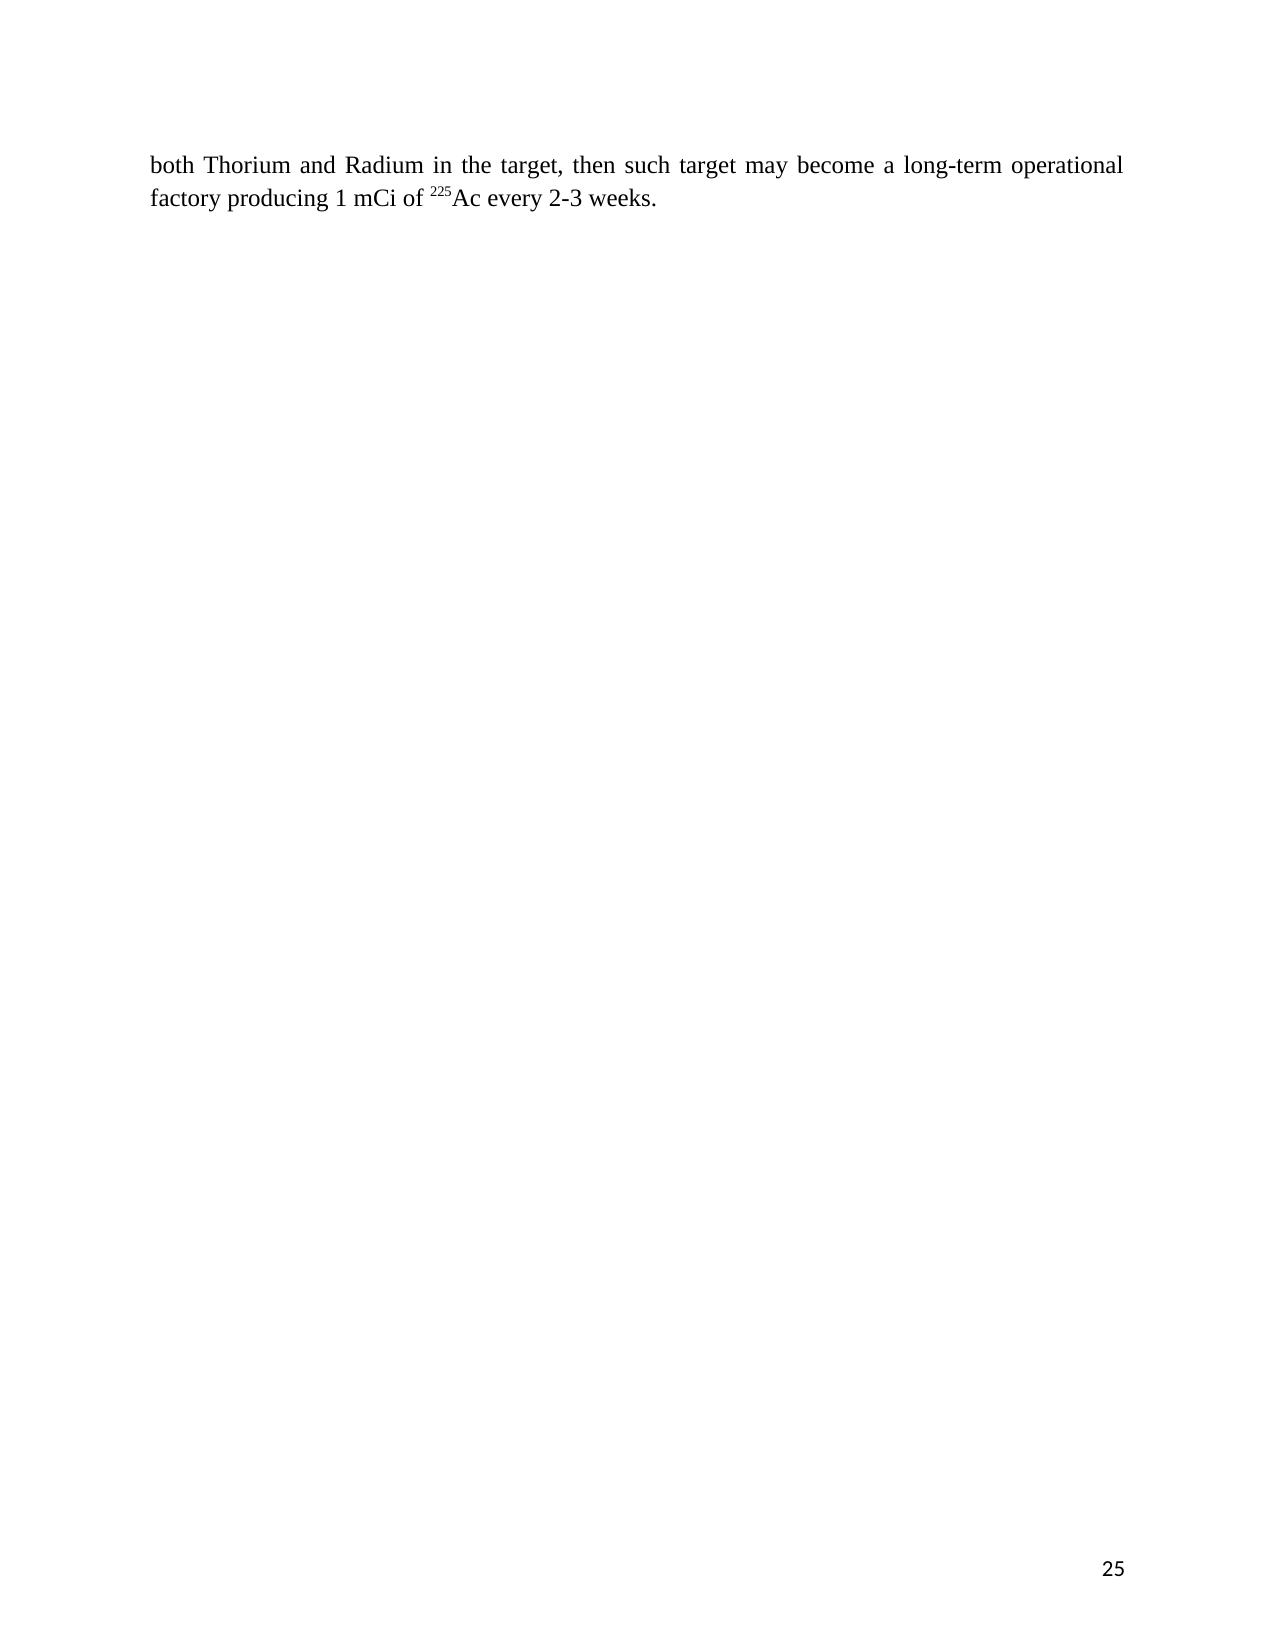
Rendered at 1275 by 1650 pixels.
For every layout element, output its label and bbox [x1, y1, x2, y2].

text [150, 150, 1125, 212]
